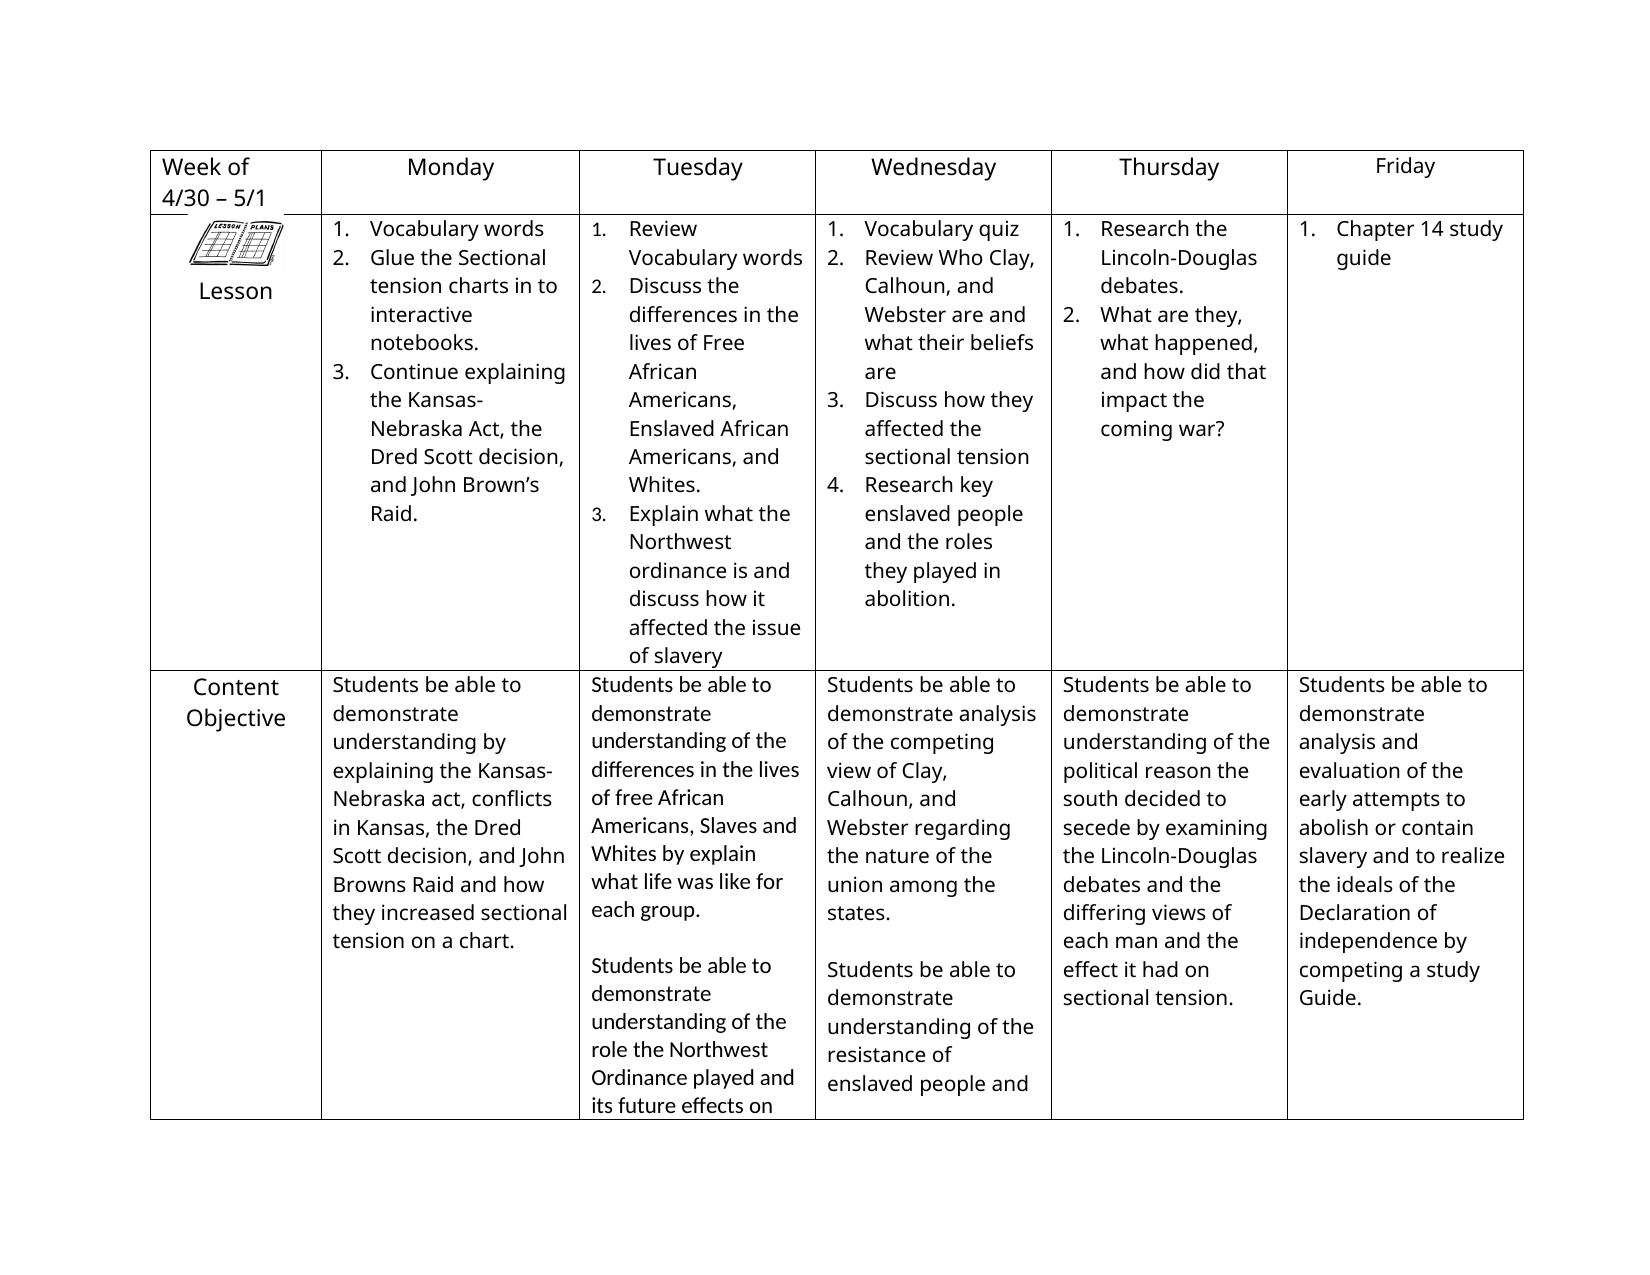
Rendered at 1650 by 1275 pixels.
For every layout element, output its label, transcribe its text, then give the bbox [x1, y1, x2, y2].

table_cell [1288, 671, 1523, 1119]
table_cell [1052, 671, 1287, 1119]
picture [187, 214, 285, 275]
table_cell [816, 671, 1051, 1119]
table_header Week of 4/30 – 5/1 [151, 151, 321, 213]
table_header Wednesday [816, 151, 1051, 213]
table_header Friday [1288, 151, 1523, 213]
table_cell Vocabulary words Glue the Sectional tension charts in to interactive notebooks. Continue explaining the Kansas-Nebraska Act, the Dred Scott decision, and John Brown’s Raid. [322, 215, 579, 669]
table_header Thursday [1052, 151, 1287, 213]
table_cell Content Objective [151, 671, 321, 1119]
table_cell Chapter 14 study guide [1288, 215, 1523, 669]
table_cell Vocabulary quiz Review Who Clay, Calhoun, and Webster are and what their beliefs are Discuss how they affected the sectional tension Research key enslaved people and the roles they played in abolition. [816, 215, 1051, 669]
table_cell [580, 671, 815, 1119]
table_header Monday [322, 151, 579, 213]
table_cell Lesson [151, 215, 321, 669]
table_header Tuesday [580, 151, 815, 213]
table_cell Research the Lincoln-Douglas debates. What are they, what happened, and how did that impact the coming war? [1052, 215, 1287, 669]
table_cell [322, 671, 579, 1119]
table_cell Review Vocabulary words Discuss the differences in the lives of Free African Americans, Enslaved African Americans, and Whites. Explain what the Northwest ordinance is and discuss how it affected the issue of slavery [580, 215, 815, 669]
